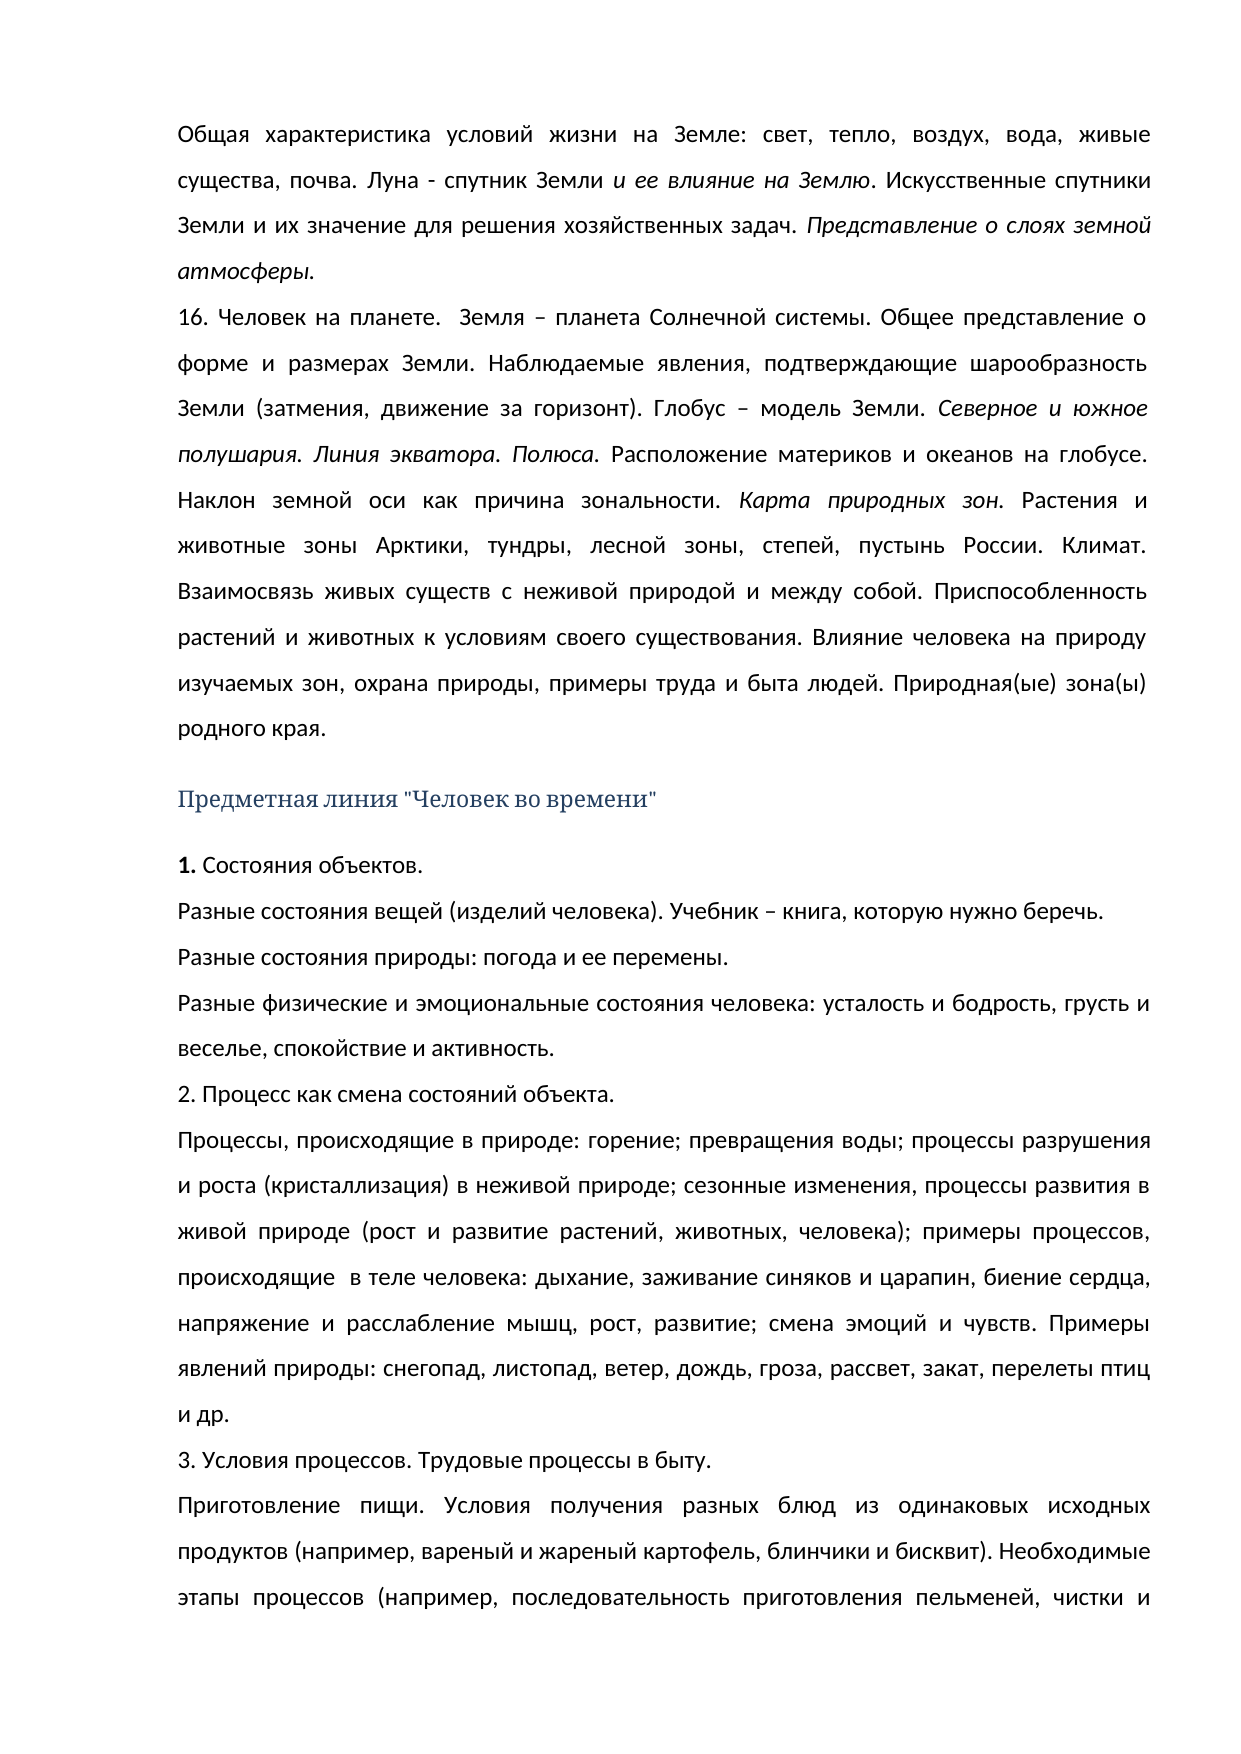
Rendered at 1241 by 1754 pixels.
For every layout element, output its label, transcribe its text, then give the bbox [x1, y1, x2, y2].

text 2. Процесс как смена состояний объекта. [177, 1078, 1152, 1109]
text 16. Человек на планете. Земля – планета Солнечной системы. Общее представление о форме и размерах Земли. Наблюдаемые явления, подтверждающие шарообразность Земли (затмения, движение за горизонт). Глобус – модель Земли. Северное и южное полушария. Линия экватора. Полюса. Расположение материков и океанов на глобусе. Наклон земной оси как причина зональности. Карта природных зон. Растения и животные зоны Арктики, тундры, лесной зоны, степей, пустынь России. Климат. Взаимосвязь живых существ с неживой природой и между собой. Приспособленность растений и животных к условиям своего существования. Влияние человека на природу изучаемых зон, охрана природы, примеры труда и быта людей. Природная(ые) зона(ы) родного края. [177, 301, 1148, 743]
text 3. Условия процессов. Трудовые процессы в быту. [177, 1444, 1152, 1474]
text Разные состояния природы: погода и ее перемены. [177, 941, 1152, 971]
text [177, 1490, 1152, 1612]
text Процессы, происходящие в природе: горение; превращения воды; процессы разрушения и роста (кристаллизация) в неживой природе; сезонные изменения, процессы развития в живой природе (рост и развитие растений, животных, человека); примеры процессов, происходящие в теле человека: дыхание, заживание синяков и царапин, биение сердца, напряжение и расслабление мышц, рост, развитие; смена эмоций и чувств. Примеры явлений природы: снегопад, листопад, ветер, дождь, гроза, рассвет, закат, перелеты птиц и др. [177, 1124, 1152, 1429]
text 1. Состояния объектов. [177, 849, 1152, 880]
text Разные физические и эмоциональные состояния человека: усталость и бодрость, грусть и веселье, спокойствие и активность. [177, 987, 1152, 1063]
subtitle Предметная линия "Человек во времени" [177, 787, 1152, 813]
text Разные состояния вещей (изделий человека). Учебник – книга, которую нужно беречь. [177, 895, 1152, 926]
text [177, 118, 1152, 286]
